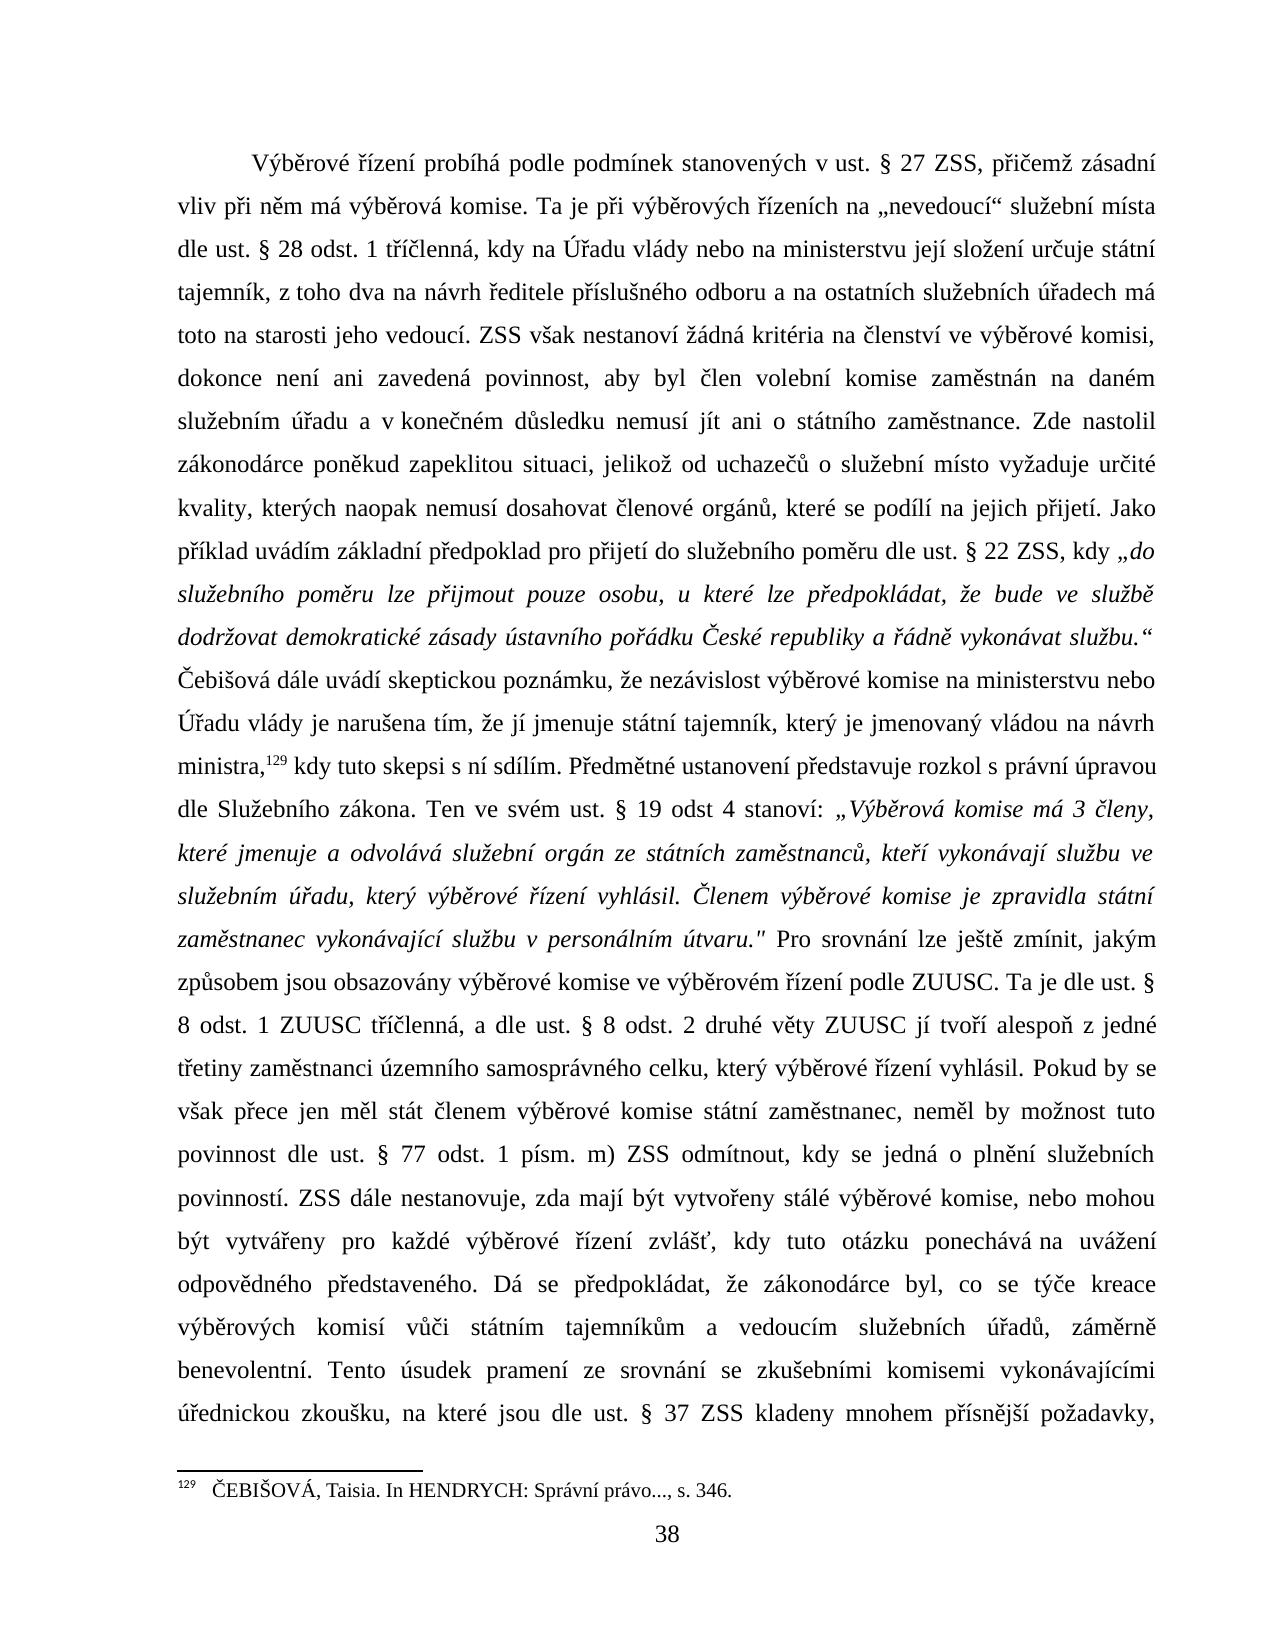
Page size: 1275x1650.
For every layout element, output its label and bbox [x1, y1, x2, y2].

text [177, 148, 1157, 1427]
